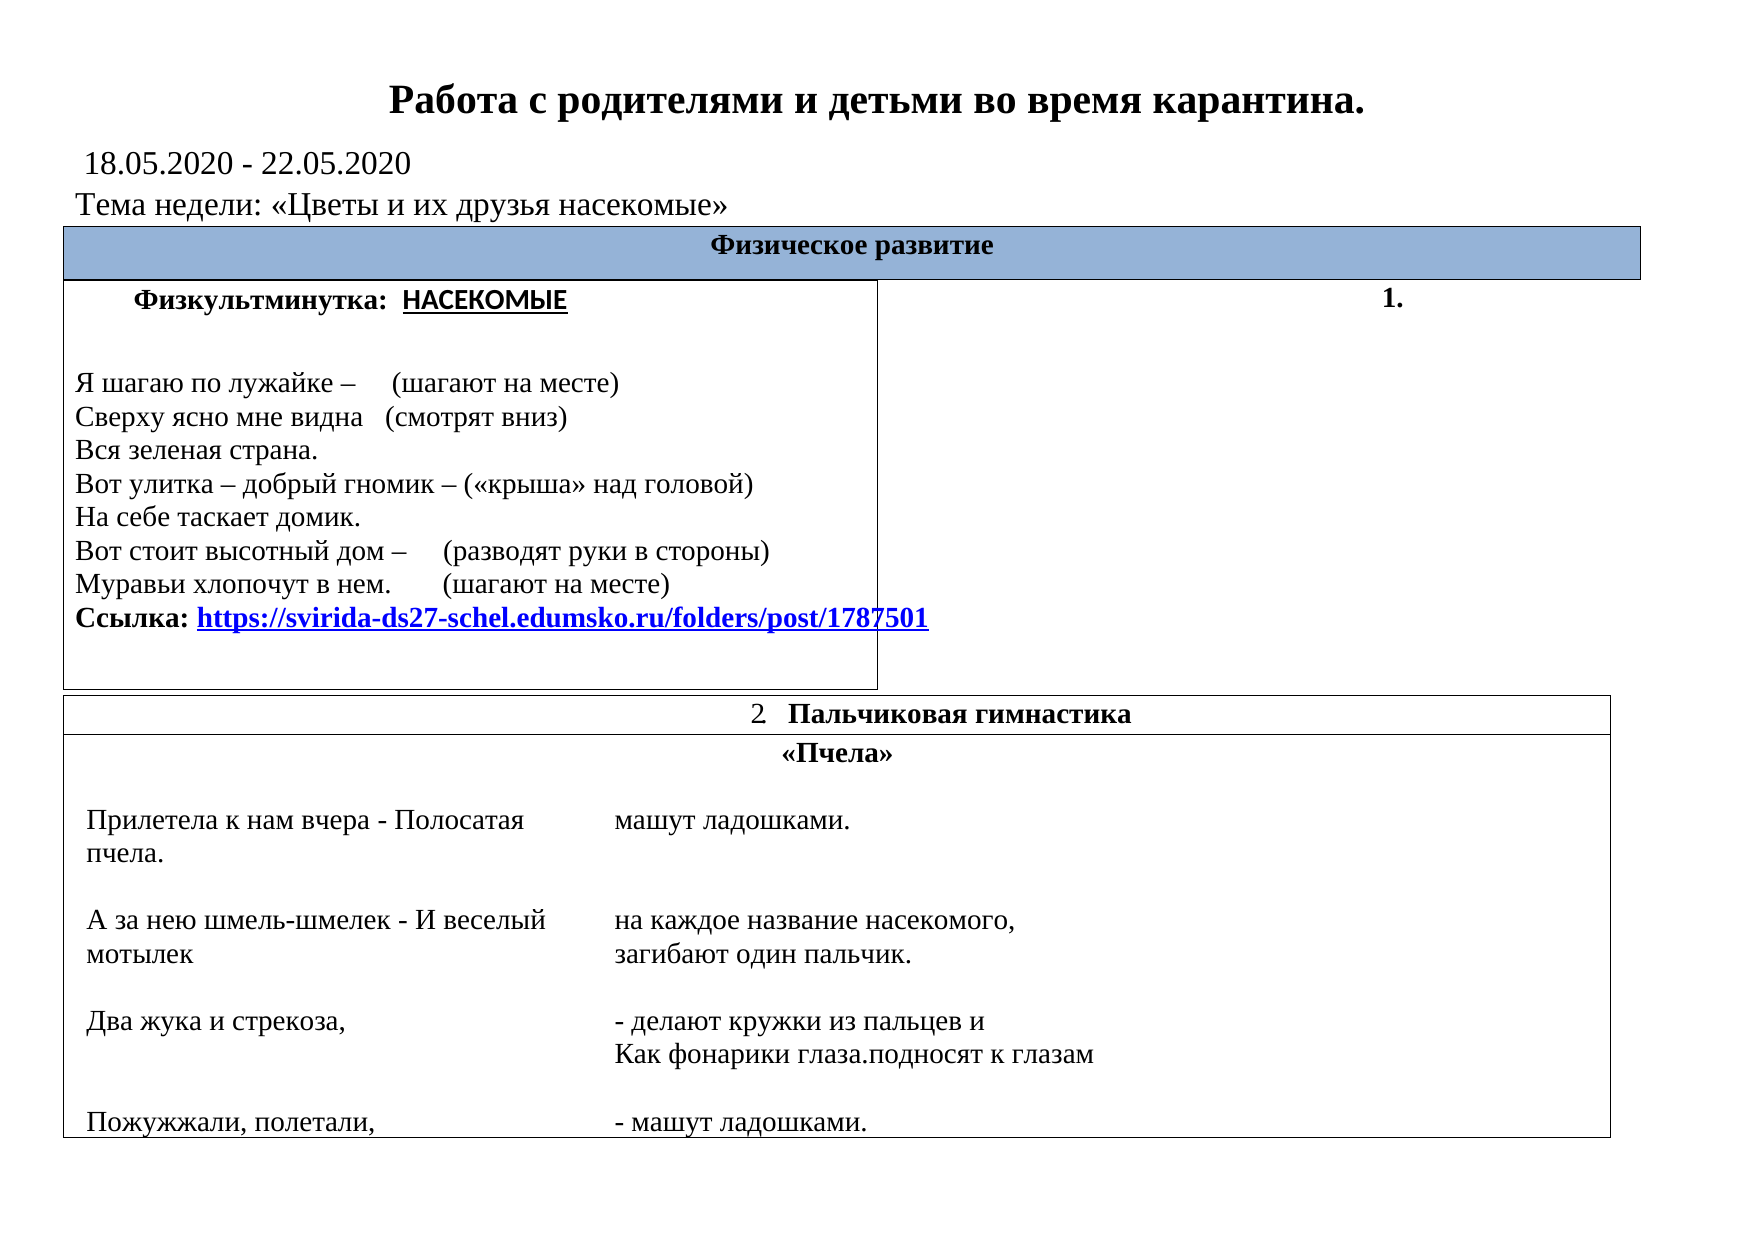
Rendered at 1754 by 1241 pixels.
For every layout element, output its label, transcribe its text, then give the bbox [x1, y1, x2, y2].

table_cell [64, 735, 1610, 1137]
text Работа с родителями и детьми во время карантина. [75, 75, 1679, 123]
table_header Пальчиковая гимнастика [64, 696, 1610, 734]
text 18.05.2020 - 22.05.2020 Тема недели: «Цветы и их друзья насекомые» [75, 143, 1679, 223]
table_header Физическое развитие [64, 227, 1640, 279]
table_header Физкультминутка: НАСЕКОМЫЕ Я шагаю по лужайке – (шагают на месте) Сверху ясно мне видна (смотрят вниз) Вся зеленая страна. Вот улитка – добрый гномик – («крыша» над головой) На себе таскает домик. Вот стоит высотный дом – (разводят руки в стороны) Муравьи хлопочут в нем. (шагают на месте) Ссылка: https://svirida-ds27-schel.edumsko.ru/folders/post/1787501 [64, 281, 877, 689]
